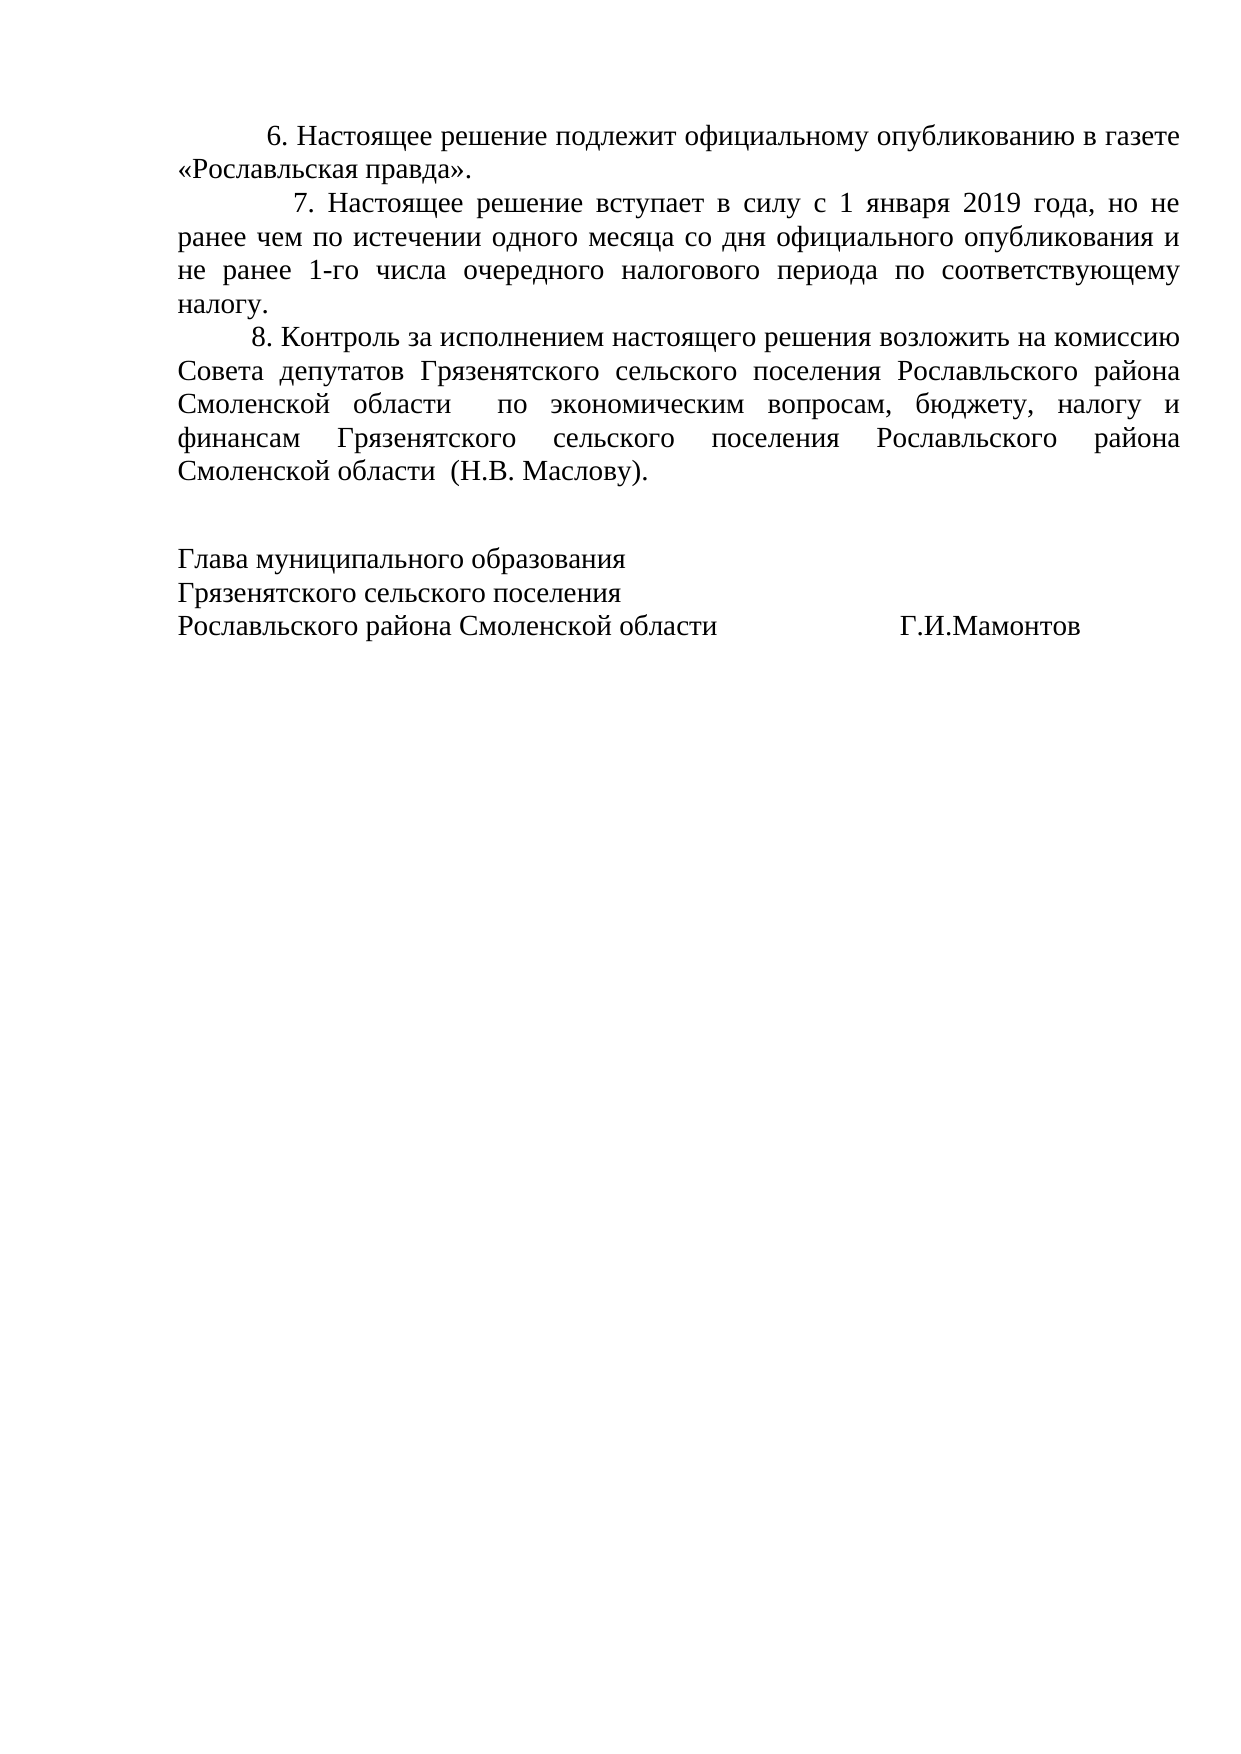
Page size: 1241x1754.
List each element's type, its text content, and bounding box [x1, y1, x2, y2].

text 7. Настоящее решение вступает в силу с 1 января 2019 года, но не ранее чем по истечении одного месяца со дня официального опубликования и не ранее 1-го числа очередного налогового периода по соответствующему налогу. [177, 185, 1181, 319]
text Глава муниципального образования [177, 541, 1181, 575]
text Грязенятского сельского поселения [177, 575, 1181, 608]
text 8. Контроль за исполнением настоящего решения возложить на комиссию Совета депутатов Грязенятского сельского поселения Рославльского района Смоленской области по экономическим вопросам, бюджету, налогу и финансам Грязенятского сельского поселения Рославльского района Смоленской области (Н.В. Маслову). [177, 319, 1181, 487]
text 6. Настоящее решение подлежит официальному опубликованию в газете «Рославльская правда». [177, 118, 1181, 185]
text Рославльского района Смоленской области Г.И.Мамонтов [177, 608, 1181, 642]
